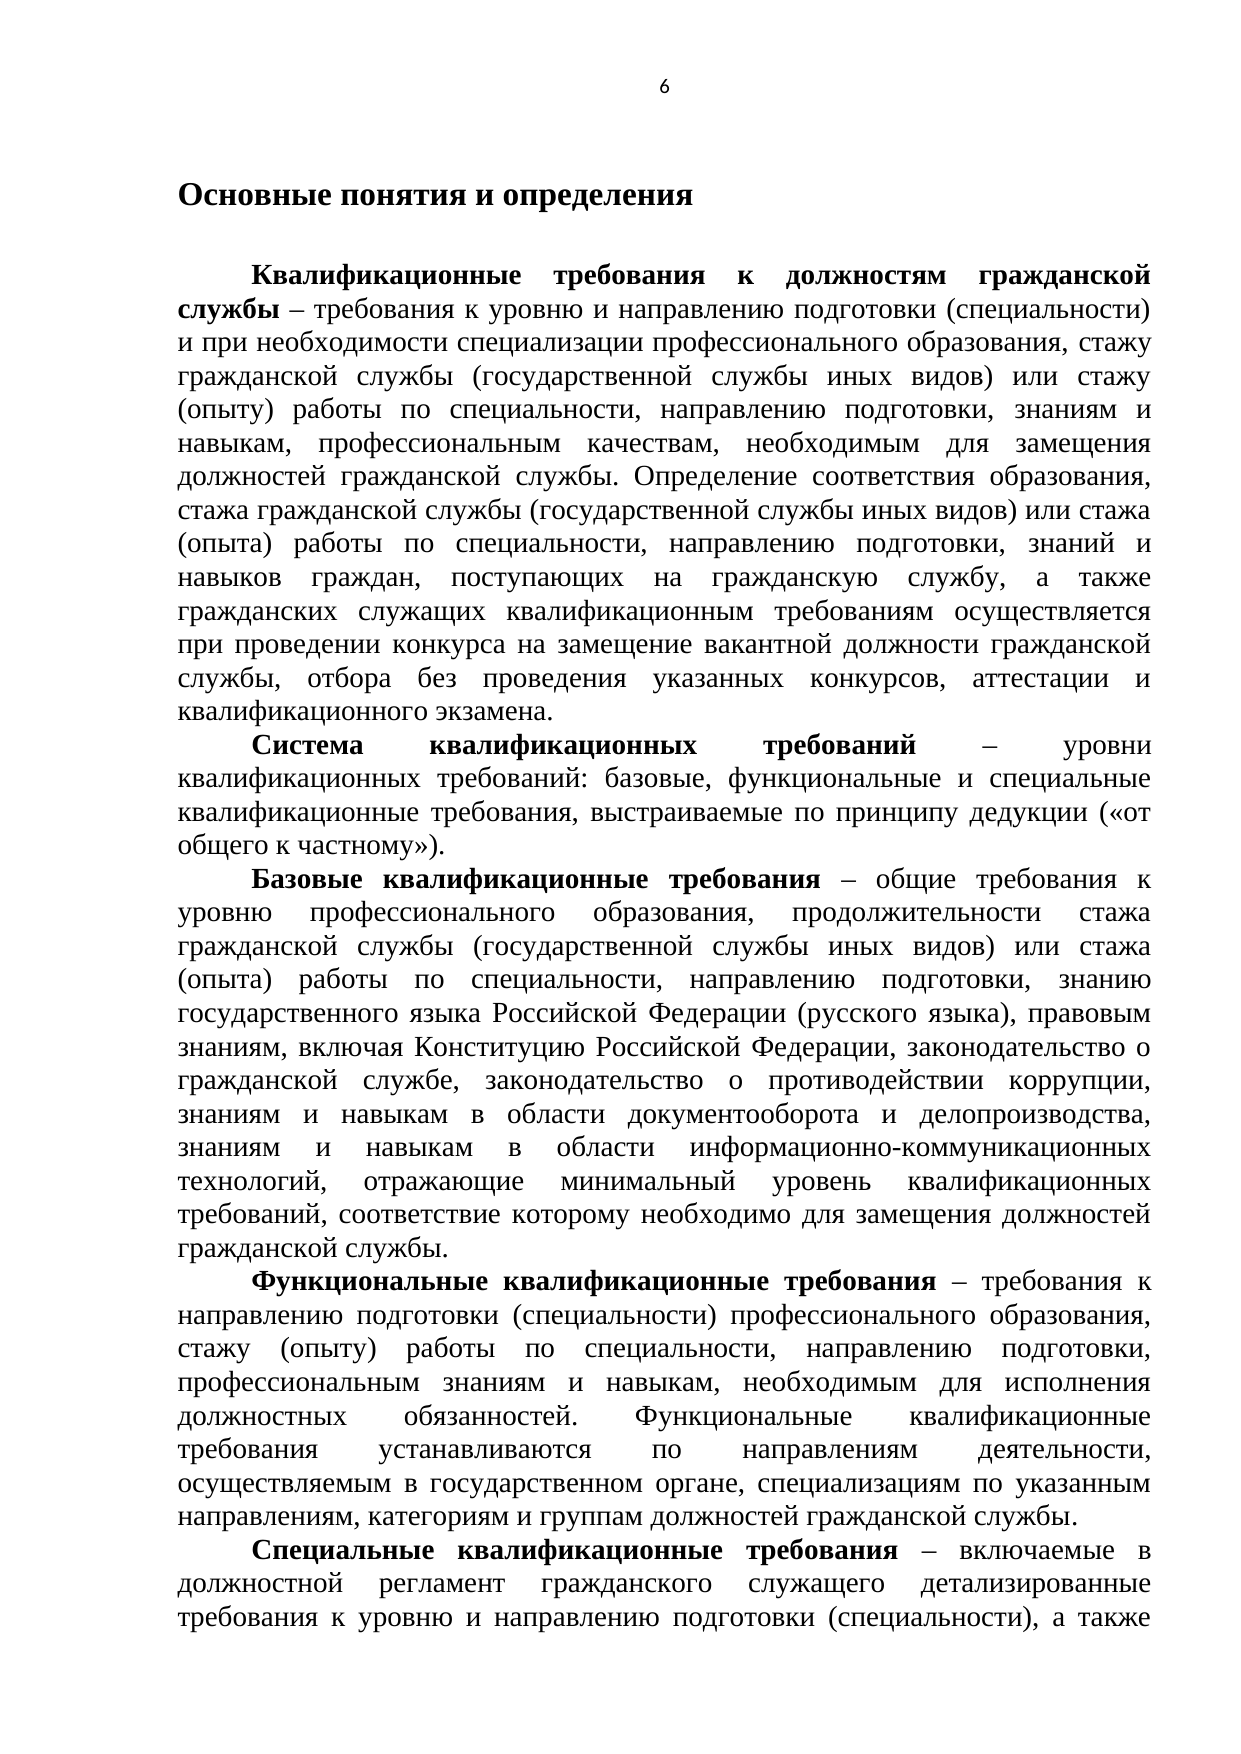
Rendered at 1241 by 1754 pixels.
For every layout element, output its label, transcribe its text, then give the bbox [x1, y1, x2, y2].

text Функциональные квалификационные требования – требования к направлению подготовки (специальности) профессионального образования, стажу (опыту) работы по специальности, направлению подготовки, профессиональным знаниям и навыкам, необходимым для исполнения должностных обязанностей. Функциональные квалификационные требования устанавливаются по направлениям деятельности, осуществляемым в государственном органе, специализациям по указанным направлениям, категориям и группам должностей гражданской службы. [177, 1263, 1152, 1532]
text Квалификационные требования к должностям гражданской службы – требования к уровню и направлению подготовки (специальности) и при необходимости специализации профессионального образования, стажу гражданской службы (государственной службы иных видов) или стажу (опыту) работы по специальности, направлению подготовки, знаниям и навыкам, профессиональным качествам, необходимым для замещения должностей гражданской службы. Определение соответствия образования, стажа гражданской службы (государственной службы иных видов) или стажа (опыта) работы по специальности, направлению подготовки, знаний и навыков граждан, поступающих на гражданскую службу, а также гражданских служащих квалификационным требованиям осуществляется при проведении конкурса на замещение вакантной должности гражданской службы, отбора без проведения указанных конкурсов, аттестации и квалификационного экзамена. [177, 257, 1152, 727]
text Система квалификационных требований – уровни квалификационных требований: базовые, функциональные и специальные квалификационные требования, выстраиваемые по принципу дедукции («от общего к частному»). [177, 727, 1152, 861]
subtitle Основные понятия и определения [177, 174, 1152, 213]
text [177, 1532, 1152, 1632]
text Базовые квалификационные требования – общие требования к уровню профессионального образования, продолжительности стажа гражданской службы (государственной службы иных видов) или стажа (опыта) работы по специальности, направлению подготовки, знанию государственного языка Российской Федерации (русского языка), правовым знаниям, включая Конституцию Российской Федерации, законодательство о гражданской службе, законодательство о противодействии коррупции, знаниям и навыкам в области документооборота и делопроизводства, знаниям и навыкам в области информационно-коммуникационных технологий, отражающие минимальный уровень квалификационных требований, соответствие которому необходимо для замещения должностей гражданской службы. [177, 861, 1152, 1263]
